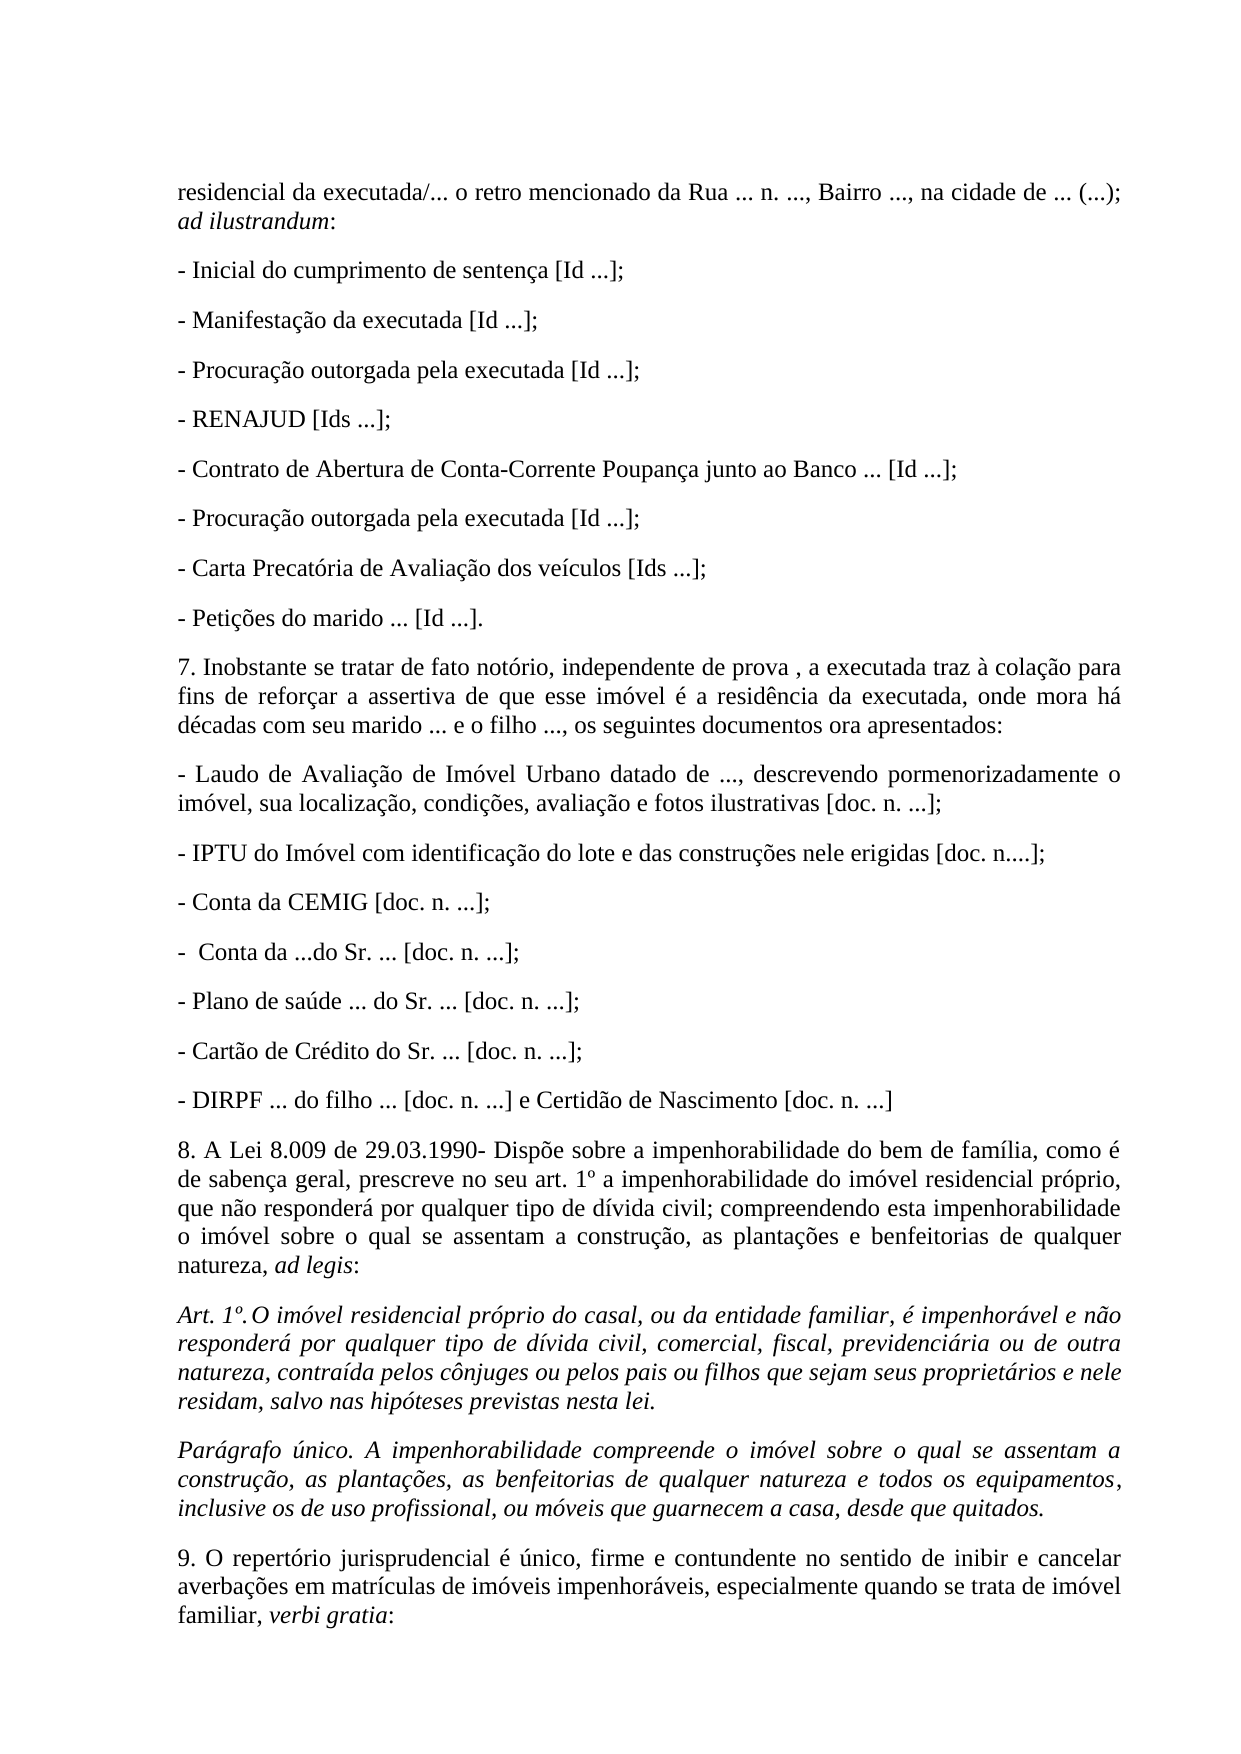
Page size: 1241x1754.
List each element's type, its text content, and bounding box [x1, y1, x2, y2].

text - Manifestação da executada [Id ...]; [177, 305, 1122, 334]
text - Plano de saúde ... do Sr. ... [doc. n. ...]; [177, 986, 1122, 1015]
text Parágrafo único. A impenhorabilidade compreende o imóvel sobre o qual se assentam a construção, as plantações, as benfeitorias de qualquer natureza e todos os equipamentos, inclusive os de uso profissional, ou móveis que guarnecem a casa, desde que quitados. [177, 1436, 1122, 1522]
text Art. 1º. O imóvel residencial próprio do casal, ou da entidade familiar, é impenhorável e não responderá por qualquer tipo de dívida civil, comercial, fiscal, previdenciária ou de outra natureza, contraída pelos cônjuges ou pelos pais ou filhos que sejam seus proprietários e nele residam, salvo nas hipóteses previstas nesta lei. [177, 1300, 1122, 1415]
text 8. A Lei 8.009 de 29.03.1990- Dispõe sobre a impenhorabilidade do bem de família, como é de sabença geral, prescreve no seu art. 1º a impenhorabilidade do imóvel residencial próprio, que não responderá por qualquer tipo de dívida civil; compreendendo esta impenhorabilidade o imóvel sobre o qual se assentam a construção, as plantações e benfeitorias de qualquer natureza, ad legis: [177, 1135, 1122, 1279]
text - Conta da ...do Sr. ... [doc. n. ...]; [177, 937, 1122, 966]
text - Procuração outorgada pela executada [Id ...]; [177, 503, 1122, 532]
text - Cartão de Crédito do Sr. ... [doc. n. ...]; [177, 1036, 1122, 1065]
text - DIRPF ... do filho ... [doc. n. ...] e Certidão de Nascimento [doc. n. ...] [177, 1086, 1122, 1114]
text - Carta Precatória de Avaliação dos veículos [Ids ...]; [177, 553, 1122, 582]
text 9. O repertório jurisprudencial é único, firme e contundente no sentido de inibir e cancelar averbações em matrículas de imóveis impenhoráveis, especialmente quando se trata de imóvel familiar, verbi gratia: [177, 1543, 1122, 1629]
text - Petições do marido ... [Id ...]. [177, 603, 1122, 631]
text - Conta da CEMIG [doc. n. ...]; [177, 887, 1122, 916]
text - Contrato de Abertura de Conta-Corrente Poupança junto ao Banco ... [Id ...]; [177, 454, 1122, 483]
text - Laudo de Avaliação de Imóvel Urbano datado de ..., descrevendo pormenorizadamente o imóvel, sua localização, condições, avaliação e fotos ilustrativas [doc. n. ...]; [177, 759, 1122, 817]
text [177, 177, 1122, 235]
text - Procuração outorgada pela executada [Id ...]; [177, 355, 1122, 383]
text 7. Inobstante se tratar de fato notório, independente de prova , a executada traz à colação para fins de reforçar a assertiva de que esse imóvel é a residência da executada, onde mora há décadas com seu marido ... e o filho ..., os seguintes documentos ora apresentados: [177, 652, 1122, 738]
text - IPTU do Imóvel com identificação do lote e das construções nele erigidas [doc. n....]; [177, 838, 1122, 866]
text - RENAJUD [Ids ...]; [177, 404, 1122, 433]
text - Inicial do cumprimento de sentença [Id ...]; [177, 256, 1122, 284]
